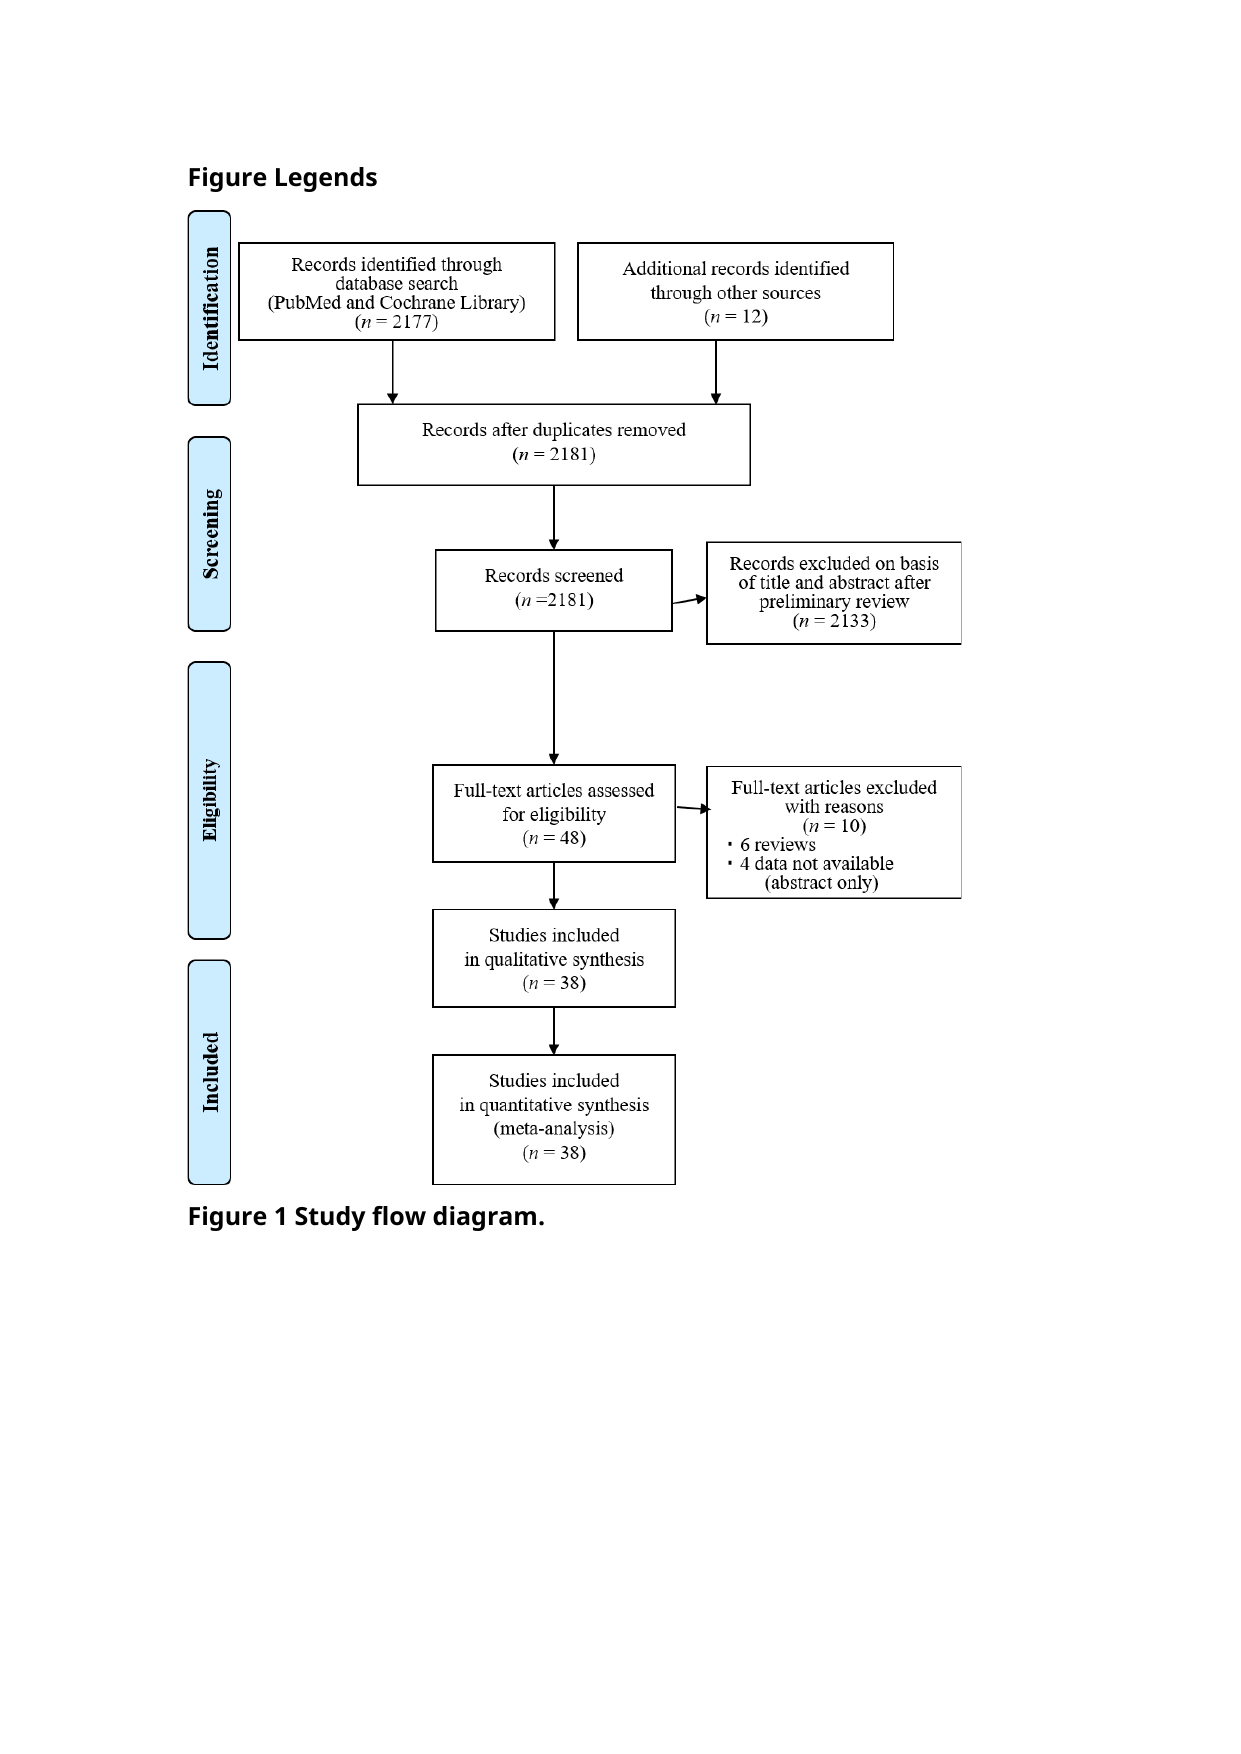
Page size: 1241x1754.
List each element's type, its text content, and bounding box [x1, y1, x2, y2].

picture [187, 210, 962, 1185]
text Figure Legends [187, 159, 1053, 193]
text Figure 1 Study flow diagram. [187, 1199, 1053, 1233]
